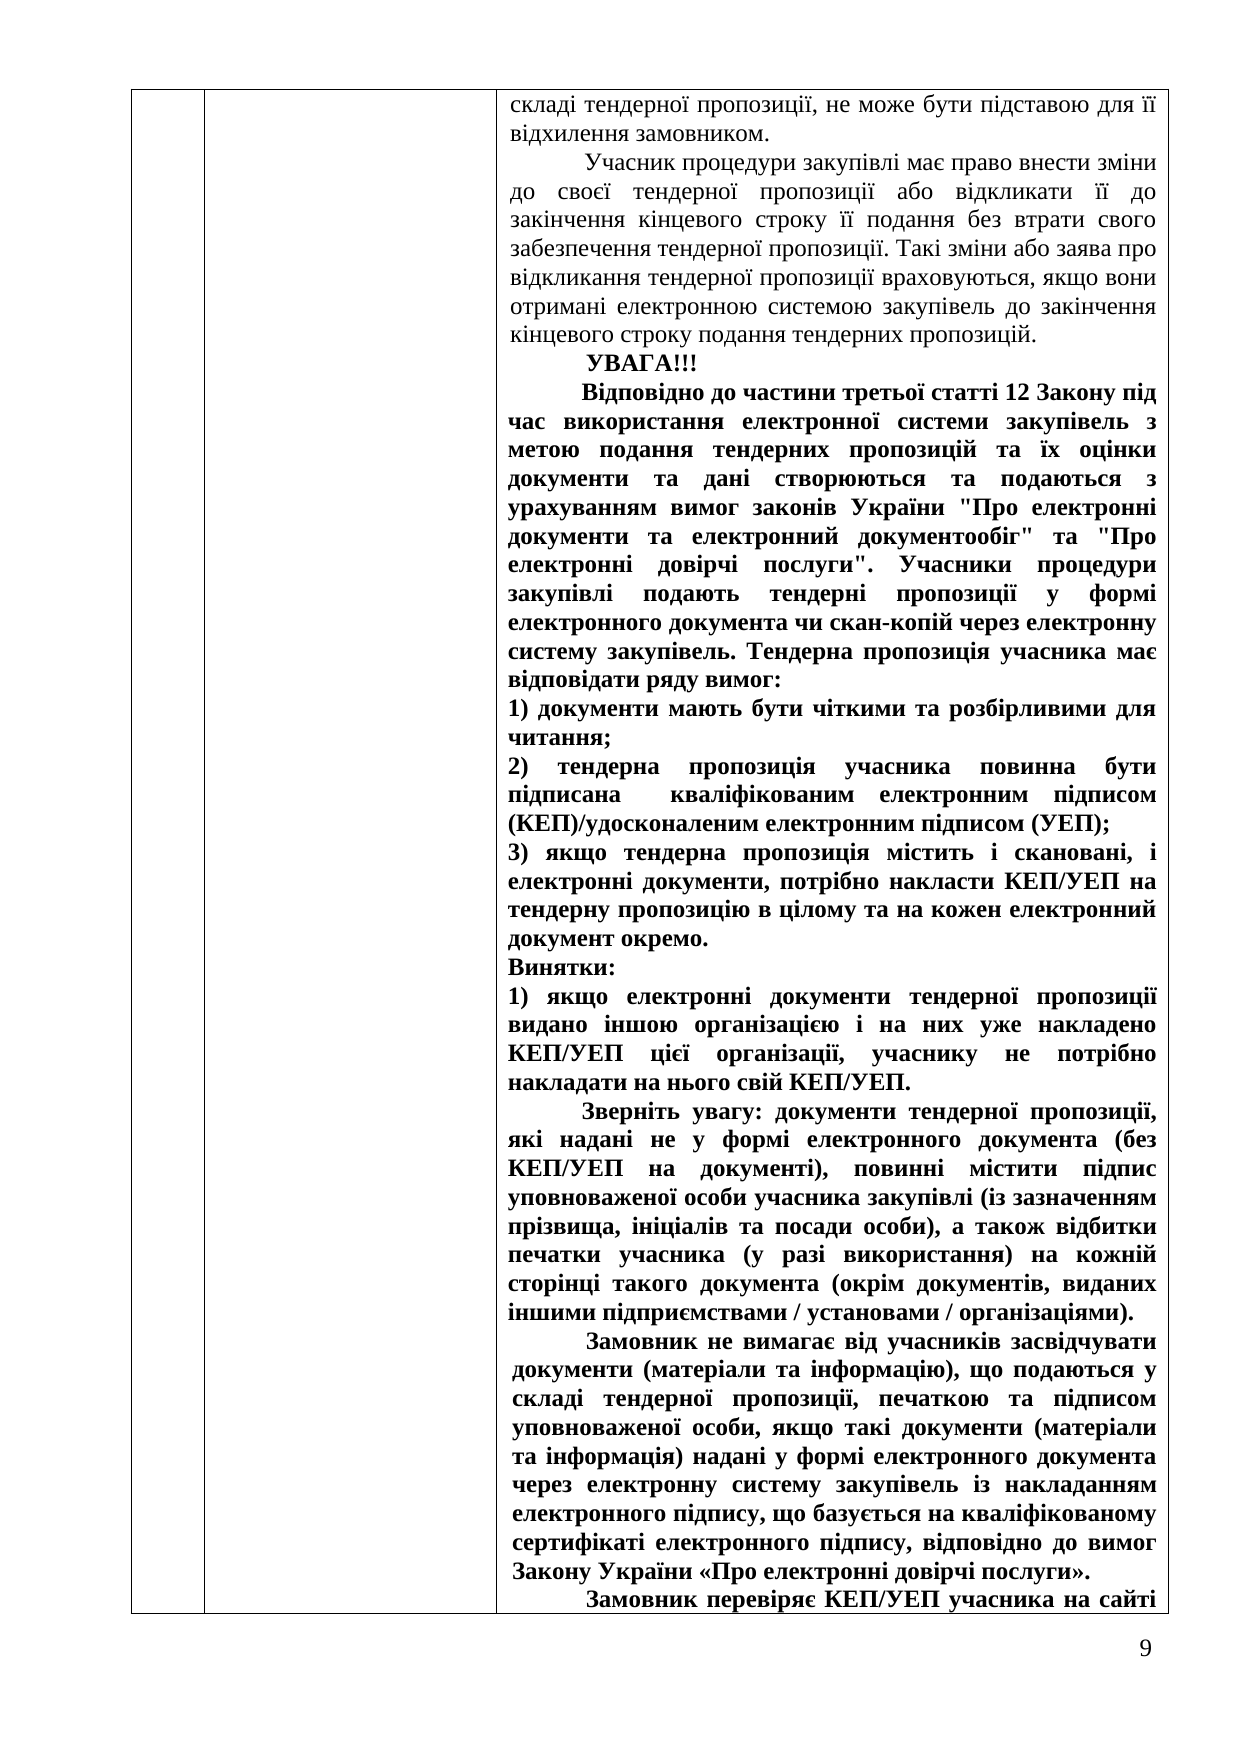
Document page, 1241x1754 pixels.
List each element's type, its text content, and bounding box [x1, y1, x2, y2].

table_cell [205, 90, 496, 1613]
table_cell 1 [132, 90, 204, 1613]
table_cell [497, 90, 1168, 1613]
